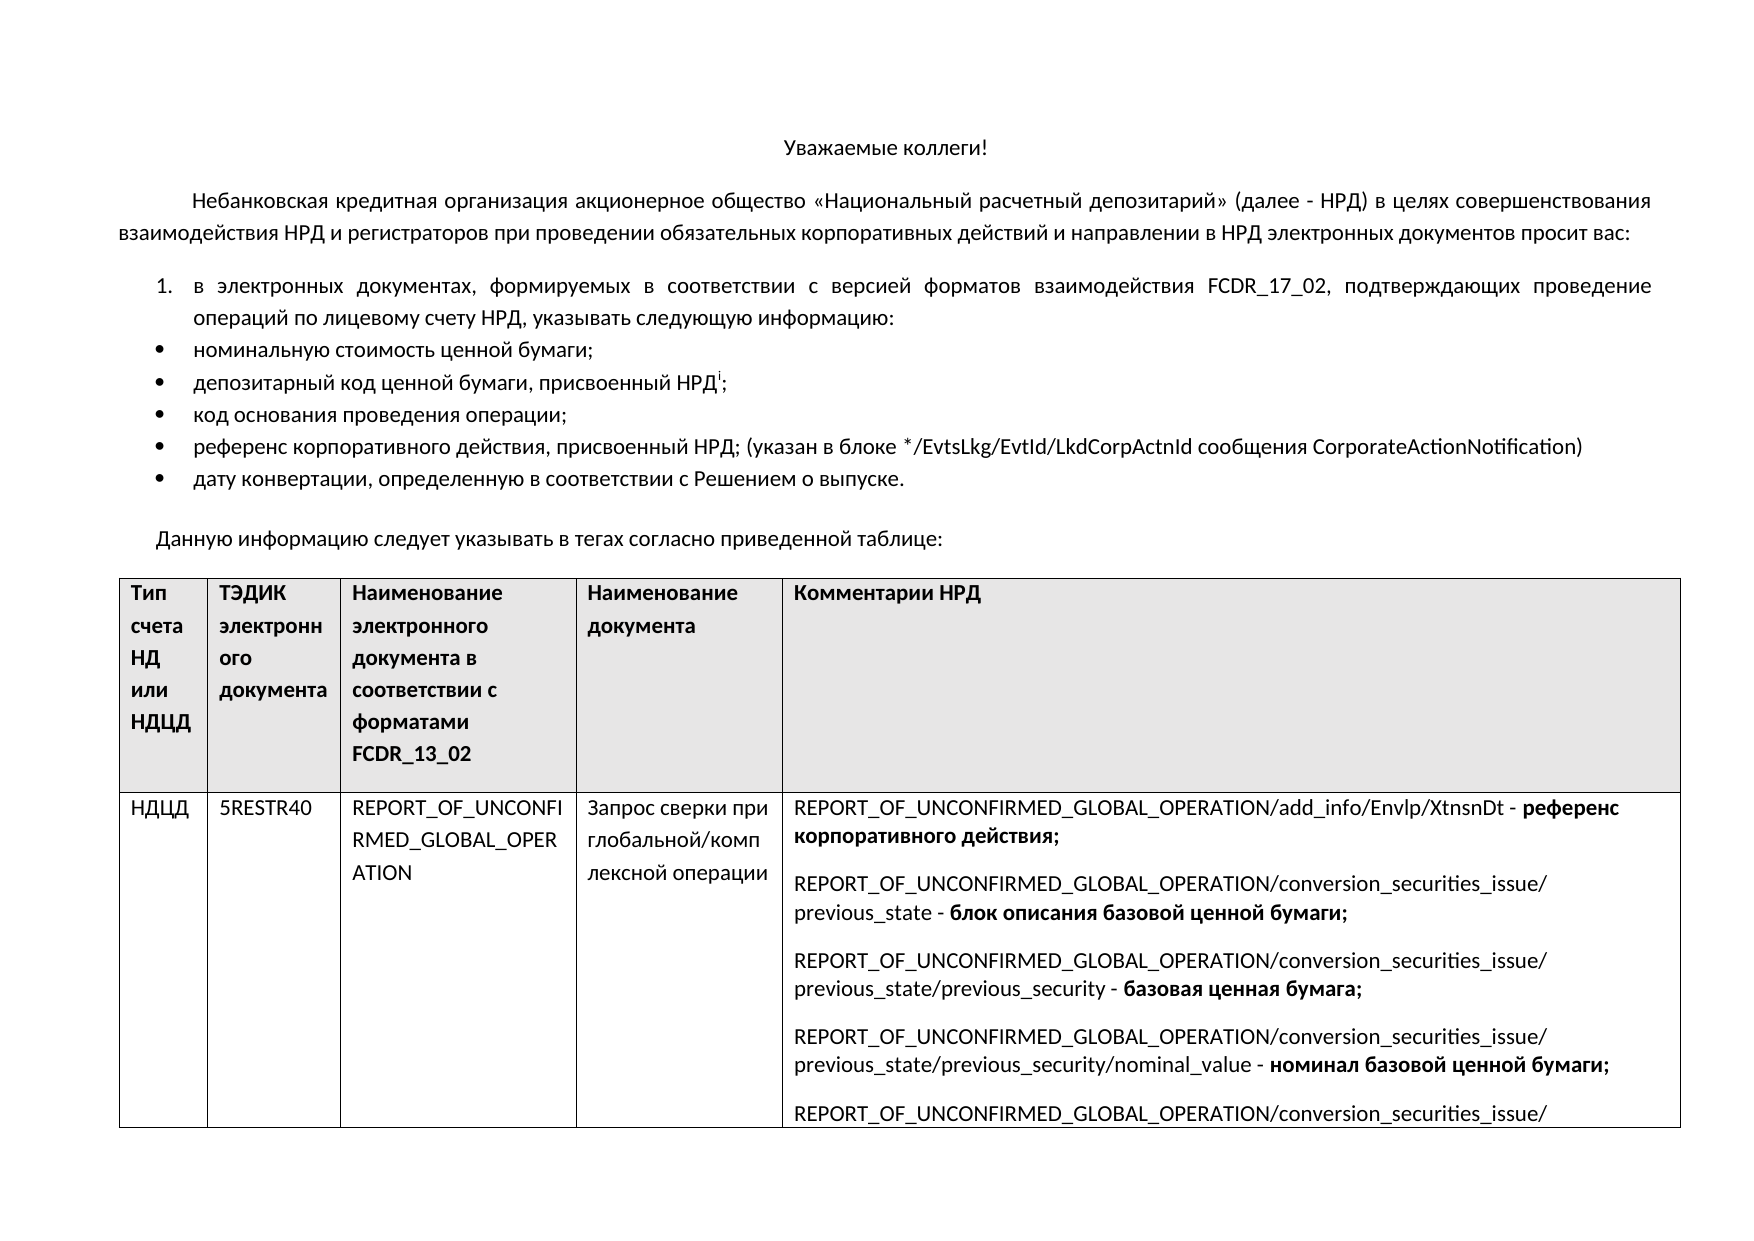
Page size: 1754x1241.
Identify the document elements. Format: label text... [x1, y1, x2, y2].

table_header Наименование электронного документа в соответствии с форматами FCDR_13_02 [341, 579, 576, 792]
table_header Комментарии НРД [783, 579, 1680, 792]
text Уважаемые коллеги! [118, 133, 1654, 161]
list дату конвертации, определенную в соответствии с Решением о выпуске. [156, 464, 1654, 492]
list референс корпоративного действия, присвоенный НРД; (указан в блоке */EvtsLkg/EvtId/LkdCorpActnId сообщения CorporateActionNotification) [156, 432, 1654, 460]
text Небанковская кредитная организация акционерное общество «Национальный расчетный депозитарий» (далее - НРД) в целях совершенствования взаимодействия НРД и регистраторов при проведении обязательных корпоративных действий и направлении в НРД электронных документов просит вас: [118, 186, 1654, 246]
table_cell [577, 793, 782, 1127]
list код основания проведения операции; [156, 400, 1654, 428]
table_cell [783, 793, 1680, 1127]
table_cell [341, 793, 576, 1127]
table_header ТЭДИК электронного документа [208, 579, 340, 792]
table_cell НДЦД [120, 793, 207, 1127]
list в электронных документах, формируемых в соответствии с версией форматов взаимодействия FCDR_17_02, подтверждающих проведение операций по лицевому счету НРД, указывать следующую информацию: [156, 271, 1654, 331]
table_header Наименование документа [577, 579, 782, 792]
list номинальную стоимость ценной бумаги; [156, 336, 1654, 363]
table_cell 5RESTR40 [208, 793, 340, 1127]
table_header Тип счета НД или НДЦД [120, 579, 207, 792]
text Данную информацию следует указывать в тегах согласно приведенной таблице: [118, 524, 1654, 552]
list депозитарный код ценной бумаги, присвоенный НРД; [156, 368, 1654, 396]
